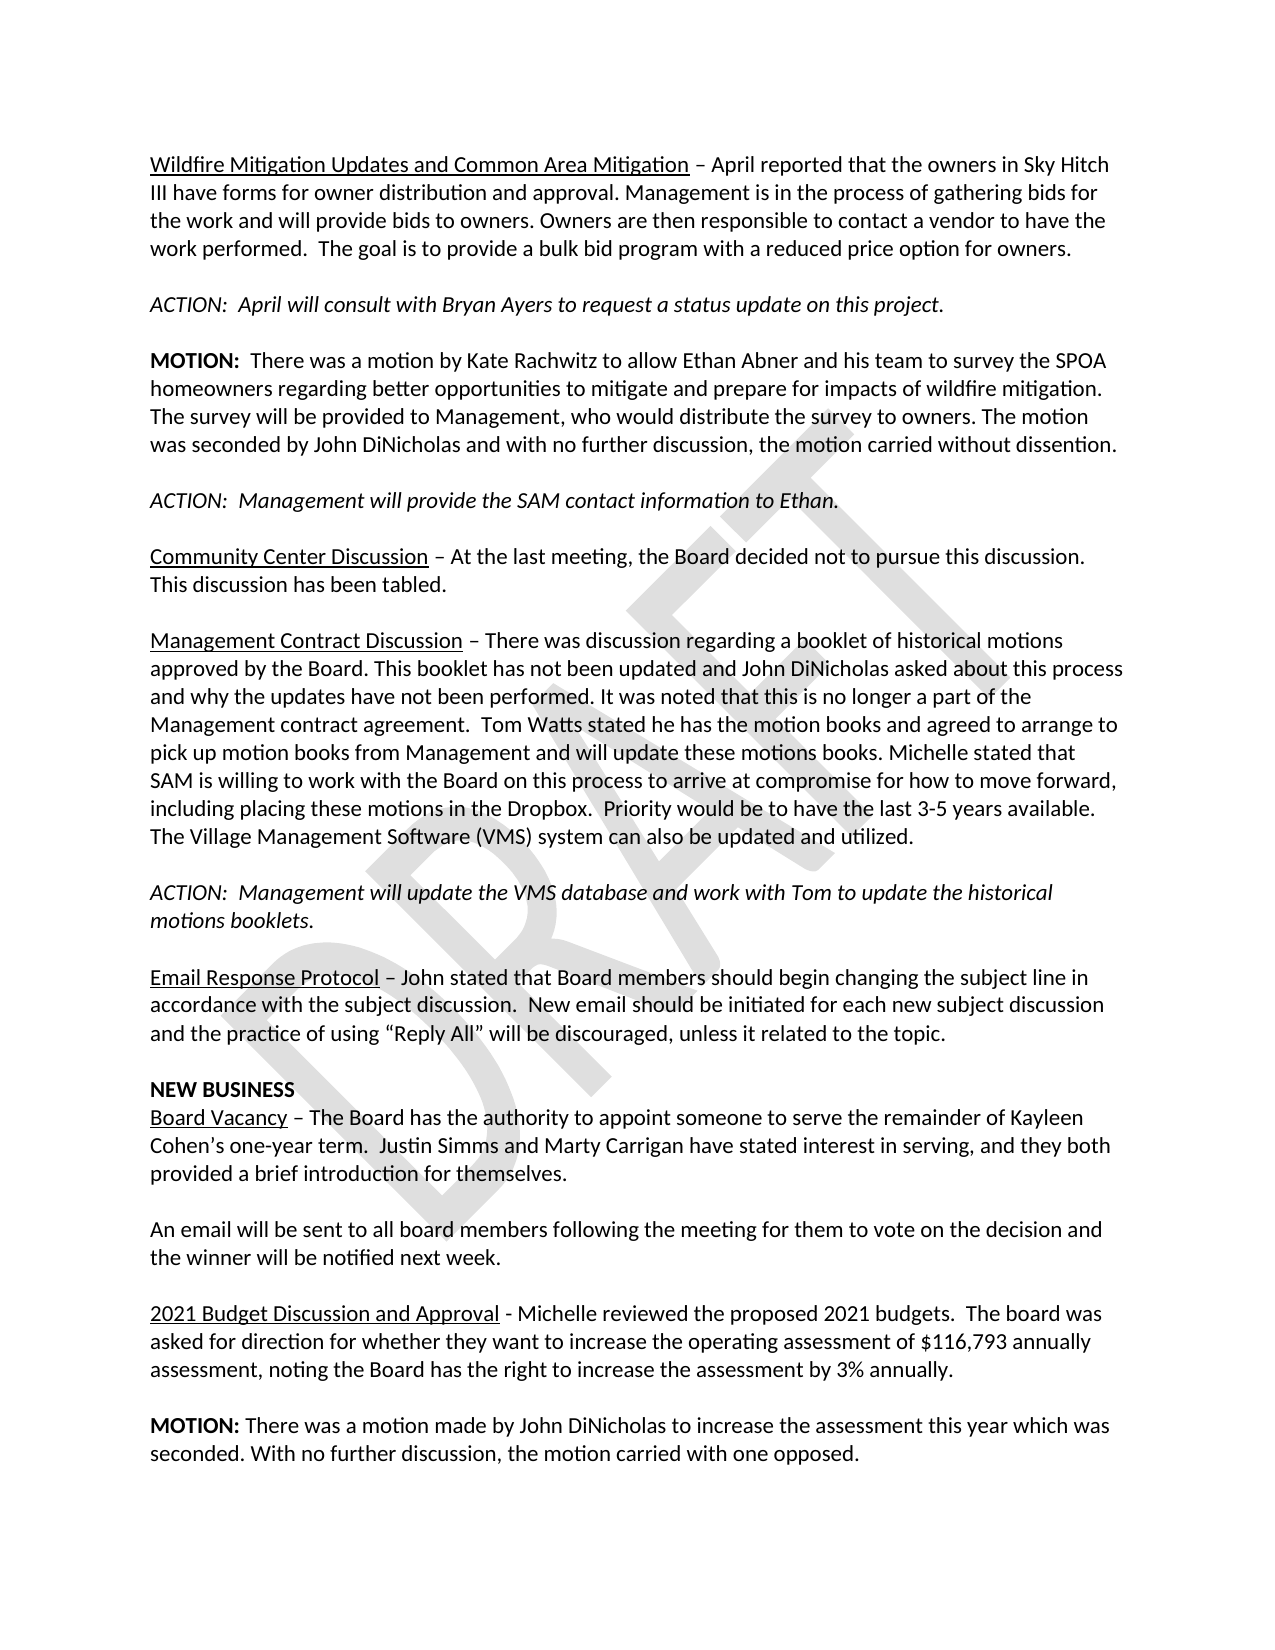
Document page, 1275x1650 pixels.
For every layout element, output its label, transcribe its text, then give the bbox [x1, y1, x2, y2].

text NEW BUSINESS [150, 1075, 1125, 1103]
text MOTION: There was a motion made by John DiNicholas to increase the assessment this year which was seconded. With no further discussion, the motion carried with one opposed. [150, 1411, 1125, 1467]
text 2021 Budget Discussion and Approval - Michelle reviewed the proposed 2021 budgets. The board was asked for direction for whether they want to increase the operating assessment of $116,793 annually assessment, noting the Board has the right to increase the assessment by 3% annually. [150, 1299, 1125, 1383]
text MOTION: There was a motion by Kate Rachwitz to allow Ethan Abner and his team to survey the SPOA homeowners regarding better opportunities to mitigate and prepare for impacts of wildfire mitigation. The survey will be provided to Management, who would distribute the survey to owners. The motion was seconded by John DiNicholas and with no further discussion, the motion carried without dissention. [150, 346, 1125, 458]
text ACTION: Management will provide the SAM contact information to Ethan. [150, 486, 1125, 514]
text Community Center Discussion – At the last meeting, the Board decided not to pursue this discussion. This discussion has been tabled. [150, 542, 1125, 598]
text Email Response Protocol – John stated that Board members should begin changing the subject line in accordance with the subject discussion. New email should be initiated for each new subject discussion and the practice of using “Reply All” will be discouraged, unless it related to the topic. [150, 963, 1125, 1047]
text Management Contract Discussion – There was discussion regarding a booklet of historical motions approved by the Board. This booklet has not been updated and John DiNicholas asked about this process and why the updates have not been performed. It was noted that this is no longer a part of the Management contract agreement. Tom Watts stated he has the motion books and agreed to arrange to pick up motion books from Management and will update these motions books. Michelle stated that SAM is willing to work with the Board on this process to arrive at compromise for how to move forward, including placing these motions in the Dropbox. Priority would be to have the last 3-5 years available. The Village Management Software (VMS) system can also be updated and utilized. [150, 626, 1125, 851]
text ACTION: Management will update the VMS database and work with Tom to update the historical motions booklets. [150, 878, 1125, 934]
text ACTION: April will consult with Bryan Ayers to request a status update on this project. [150, 290, 1125, 318]
text Wildfire Mitigation Updates and Common Area Mitigation – April reported that the owners in Sky Hitch III have forms for owner distribution and approval. Management is in the process of gathering bids for the work and will provide bids to owners. Owners are then responsible to contact a vendor to have the work performed. The goal is to provide a bulk bid program with a reduced price option for owners. [150, 150, 1125, 262]
text Board Vacancy – The Board has the authority to appoint someone to serve the remainder of Kayleen Cohen’s one-year term. Justin Simms and Marty Carrigan have stated interest in serving, and they both provided a brief introduction for themselves. [150, 1103, 1125, 1187]
text An email will be sent to all board members following the meeting for them to vote on the decision and the winner will be notified next week. [150, 1215, 1125, 1271]
